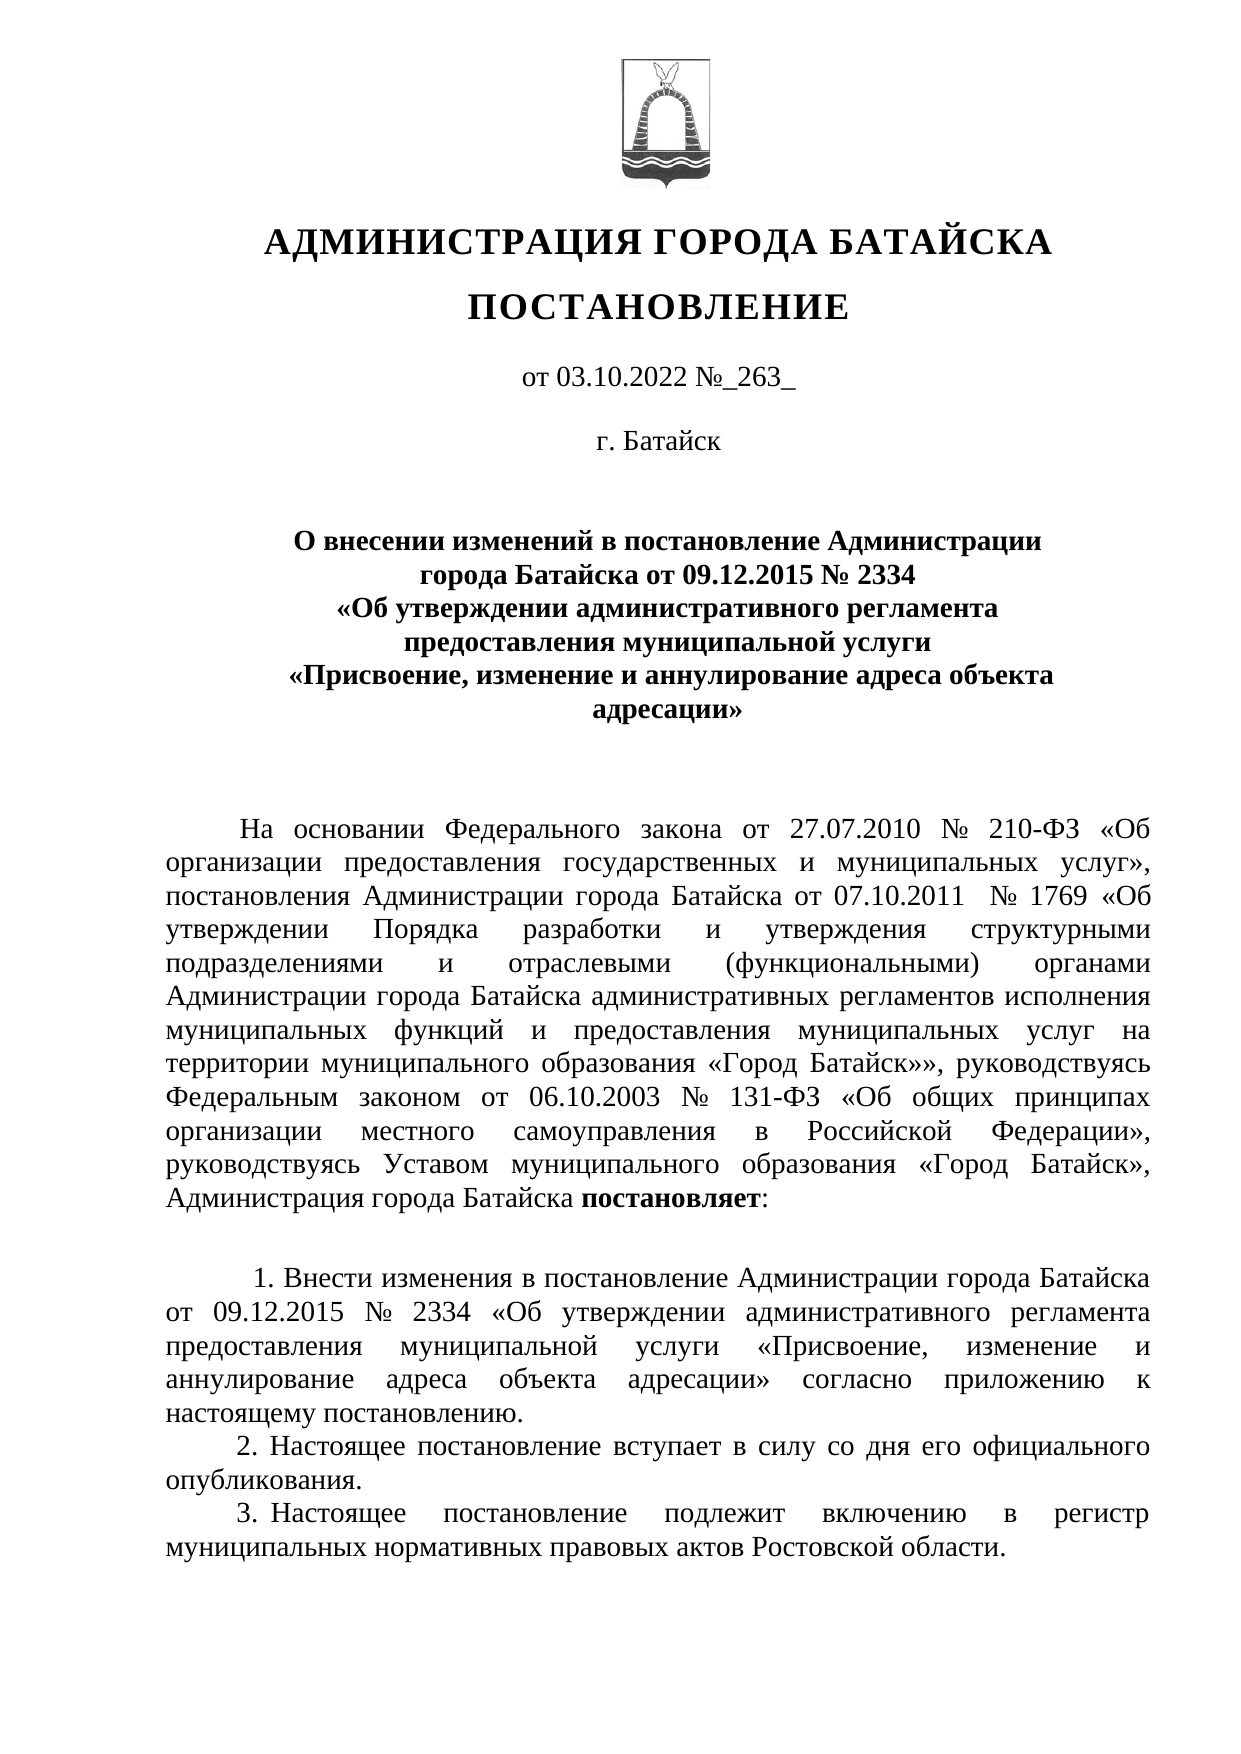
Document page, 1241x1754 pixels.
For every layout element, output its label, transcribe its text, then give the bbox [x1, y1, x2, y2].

text от 03.10.2022 №_263_ [165, 359, 1152, 392]
text АДМИНИСТРАЦИЯ ГОРОДА БАТАЙСКА [165, 220, 1152, 263]
text 2. Настоящее постановление вступает в силу со дня его официального опубликования. [165, 1428, 1152, 1495]
text 3. Настоящее постановление подлежит включению в регистр муниципальных нормативных правовых актов Ростовской области. [165, 1495, 1152, 1562]
text 1. Внести изменения в постановление Администрации города Батайска от 09.12.2015 № 2334 «Об утверждении административного регламента предоставления муниципальной услуги «Присвоение, изменение и аннулирование адреса объекта адресации» согласно приложению к настоящему постановлению. [165, 1261, 1152, 1428]
picture [621, 59, 711, 189]
text На основании Федерального закона от 27.07.2010 № 210-ФЗ «Об организации предоставления государственных и муниципальных услуг», постановления Администрации города Батайска от 07.10.2011 № 1769 «Об утверждении Порядка разработки и утверждения структурными подразделениями и отраслевыми (функциональными) органами Администрации города Батайска административных регламентов исполнения муниципальных функций и предоставления муниципальных услуг на территории муниципального образования «Город Батайск»», руководствуясь Федеральным законом от 06.10.2003 № 131-ФЗ «Об общих принципах организации местного самоуправления в Российской Федерации», руководствуясь Уставом муниципального образования «Город Батайск», Администрация города Батайска постановляет: [165, 811, 1152, 1213]
text О внесении изменений в постановление Администрации города Батайска от 09.12.2015 № 2334 [254, 523, 1081, 590]
text «Присвоение, изменение и аннулирование адреса объекта адресации» [254, 657, 1081, 724]
text ПОСТАНОВЛЕНИЕ [165, 284, 1152, 328]
text «Об утверждении административного регламента предоставления муниципальной услуги [254, 590, 1081, 657]
text г. Батайск [165, 423, 1152, 457]
